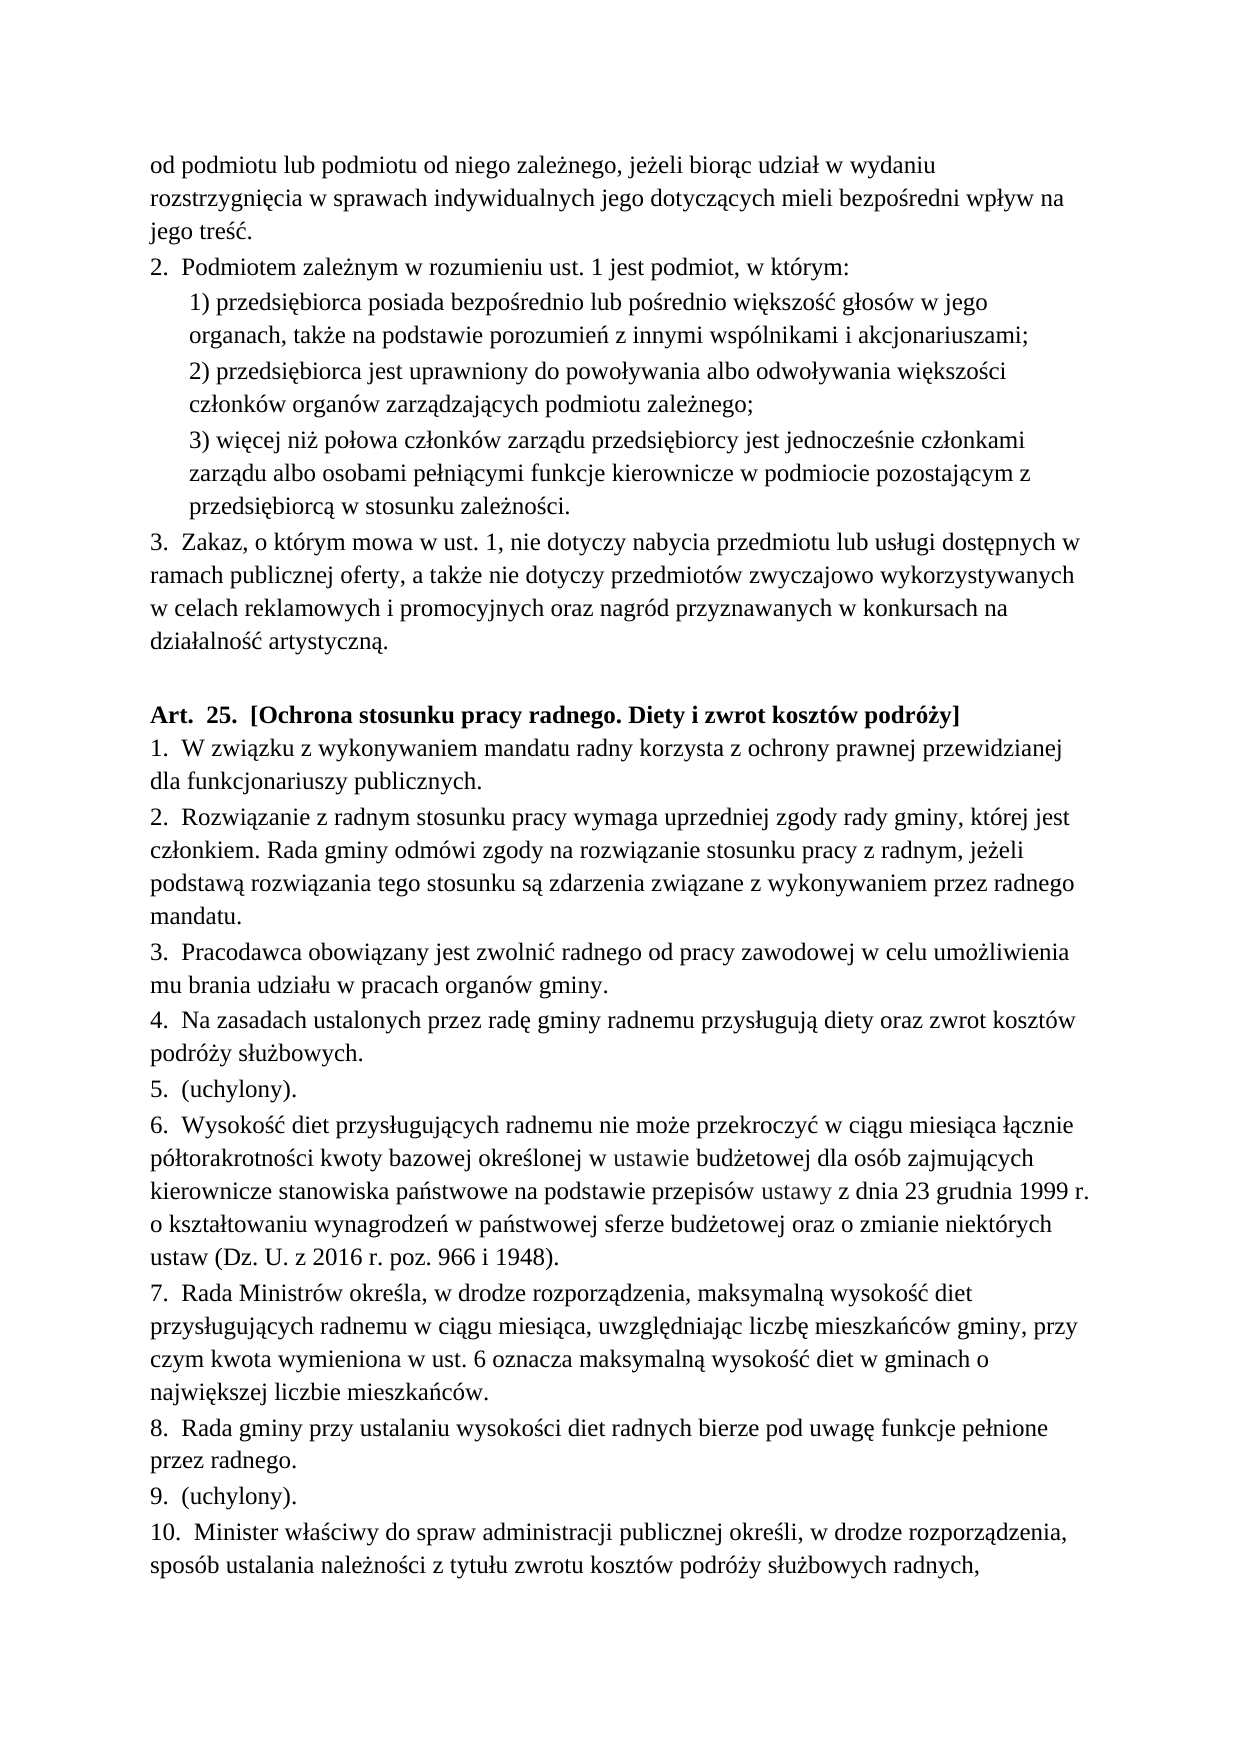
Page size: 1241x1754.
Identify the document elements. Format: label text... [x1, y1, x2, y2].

text 7. Rada Ministrów określa, w drodze rozporządzenia, maksymalną wysokość diet przysługujących radnemu w ciągu miesiąca, uwzględniając liczbę mieszkańców gminy, przy czym kwota wymieniona w ust. 6 oznacza maksymalną wysokość diet w gminach o największej liczbie mieszkańców. [150, 1278, 1090, 1406]
text 3. Zakaz, o którym mowa w ust. 1, nie dotyczy nabycia przedmiotu lub usługi dostępnych w ramach publicznej oferty, a także nie dotyczy przedmiotów zwyczajowo wykorzystywanych w celach reklamowych i promocyjnych oraz nagród przyznawanych w konkursach na działalność artystyczną. [150, 527, 1090, 654]
text 8. Rada gminy przy ustalaniu wysokości diet radnych bierze pod uwagę funkcje pełnione przez radnego. [150, 1413, 1090, 1474]
text Art. 25. [Ochrona stosunku pracy radnego. Diety i zwrot kosztów podróży] [150, 700, 1090, 729]
text 3) więcej niż połowa członków zarządu przedsiębiorcy jest jednocześnie członkami zarządu albo osobami pełniącymi funkcje kierownicze w podmiocie pozostającym z przedsiębiorcą w stosunku zależności. [189, 425, 1090, 520]
text 2. Rozwiązanie z radnym stosunku pracy wymaga uprzedniej zgody rady gminy, której jest członkiem. Rada gminy odmówi zgody na rozwiązanie stosunku pracy z radnym, jeżeli podstawą rozwiązania tego stosunku są zdarzenia związane z wykonywaniem przez radnego mandatu. [150, 802, 1090, 930]
text 1. W związku z wykonywaniem mandatu radny korzysta z ochrony prawnej przewidzianej dla funkcjonariuszy publicznych. [150, 733, 1090, 795]
text 6. Wysokość diet przysługujących radnemu nie może przekroczyć w ciągu miesiąca łącznie półtorakrotności kwoty bazowej określonej w ustawie budżetowej dla osób zajmujących kierownicze stanowiska państwowe na podstawie przepisów ustawy z dnia 23 grudnia 1999 r. o kształtowaniu wynagrodzeń w państwowej sferze budżetowej oraz o zmianie niektórych ustaw (Dz. U. z 2016 r. poz. 966 i 1948). [150, 1110, 1090, 1271]
text 2. Podmiotem zależnym w rozumieniu ust. 1 jest podmiot, w którym: [150, 252, 1090, 281]
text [150, 1517, 1090, 1579]
text 1) przedsiębiorca posiada bezpośrednio lub pośrednio większość głosów w jego organach, także na podstawie porozumień z innymi wspólnikami i akcjonariuszami; [189, 287, 1090, 349]
text 2) przedsiębiorca jest uprawniony do powoływania albo odwoływania większości członków organów zarządzających podmiotu zależnego; [189, 356, 1090, 418]
text 9. (uchylony). [150, 1481, 1090, 1510]
text 5. (uchylony). [150, 1074, 1090, 1103]
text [150, 150, 1090, 245]
text 4. Na zasadach ustalonych przez radę gminy radnemu przysługują diety oraz zwrot kosztów podróży służbowych. [150, 1006, 1090, 1067]
text 3. Pracodawca obowiązany jest zwolnić radnego od pracy zawodowej w celu umożliwienia mu brania udziału w pracach organów gminy. [150, 937, 1090, 998]
